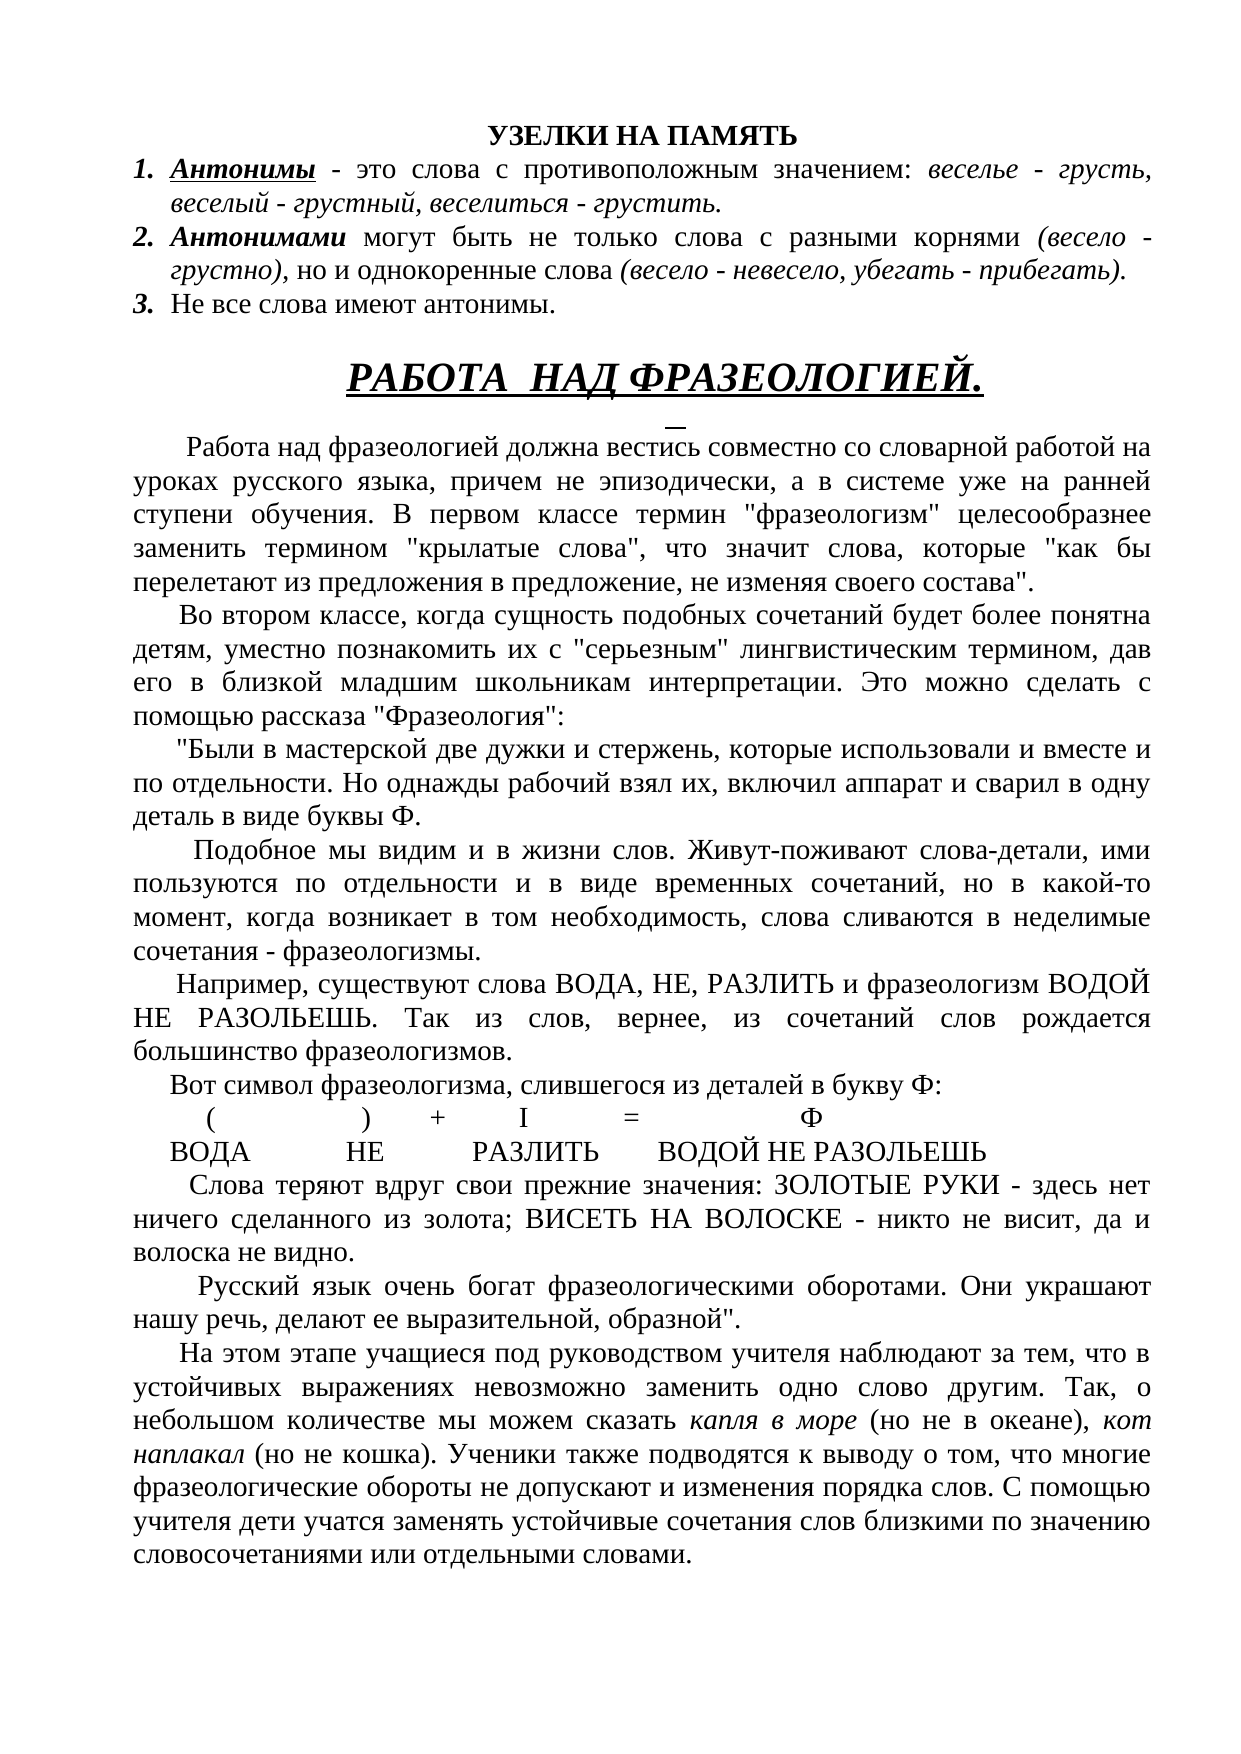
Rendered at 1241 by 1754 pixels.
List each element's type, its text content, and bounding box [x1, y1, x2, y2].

list Антонимами могут быть не только слова с разными корнями (весело - грустно), но и однокоренные слова (весело - невесело, убегать - прибегать). [133, 219, 1152, 286]
text Например, существуют слова ВОДА, НЕ, РАЗЛИТЬ и фразеологизм ВОДОЙ НЕ РАЗОЛЬЕШЬ. Так из слов, вернее, из сочетаний слов рождается большинство фразеологизмов. [133, 966, 1152, 1067]
text "Были в мастерской две дужки и стержень, которые использовали и вместе и по отдельности. Но однажды рабочий взял их, включил аппарат и сварил в одну деталь в виде буквы Ф. [133, 731, 1152, 832]
text Вот символ фразеологизма, слившегося из деталей в букву Ф: [133, 1067, 1152, 1100]
list Антонимы - это слова с противоположным значением: веселье - грусть, веселый - грустный, веселиться - грустить. [133, 152, 1152, 219]
text РАБОТА НАД ФРАЗЕОЛОГИЕЙ. [177, 353, 1152, 401]
text УЗЕЛКИ НА ПАМЯТЬ [133, 118, 1152, 152]
text Русский язык очень богат фразеологическими оборотами. Они украшают нашу речь, делают ее выразительной, образной". [133, 1268, 1152, 1335]
text ВОДА НЕ РАЗЛИТЬ ВОДОЙ НЕ РАЗОЛЬЕШЬ [133, 1134, 1152, 1167]
text Слова теряют вдруг свои прежние значения: ЗОЛОТЫЕ РУКИ - здесь нет ничего сделанного из золота; ВИСЕТЬ НА ВОЛОСКЕ - никто не висит, да и волоска не видно. [133, 1167, 1152, 1268]
text Работа над фразеологией должна вестись совместно со словарной работой на уроках русского языка, причем не эпизодически, а в системе уже на ранней ступени обучения. В первом классе термин "фразеологизм" целесообразнее заменить термином "крылатые слова", что значит слова, которые "как бы перелетают из предложения в предложение, не изменяя своего состава". [133, 429, 1152, 597]
text Во втором классе, когда сущность подобных сочетаний будет более понятна детям, уместно познакомить их с "серьезным" лингвистическим термином, дав его в близкой младшим школьникам интерпретации. Это можно сделать с помощью рассказа "Фразеология": [133, 597, 1152, 731]
text ( ) + I = Ф [133, 1100, 1152, 1134]
text Подобное мы видим и в жизни слов. Живут-поживают слова-детали, ими пользуются по отдельности и в виде временных сочетаний, но в какой-то момент, когда возникает в том необходимость, слова сливаются в неделимые сочетания - фразеологизмы. [133, 832, 1152, 966]
list Не все слова имеют антонимы. [133, 286, 1152, 319]
text На этом этапе учащиеся под руководством учителя наблюдают за тем, что в устойчивых выражениях невозможно заменить одно слово другим. Так, о небольшом количестве мы можем сказать капля в море (но не в океане), кот наплакал (но не кошка). Ученики также подводятся к выводу о том, что многие фразеологические обороты не допускают и изменения порядка слов. С помощью учителя дети учатся заменять устойчивые сочетания слов близкими по значению словосочетаниями или отдельными словами. [133, 1335, 1152, 1570]
